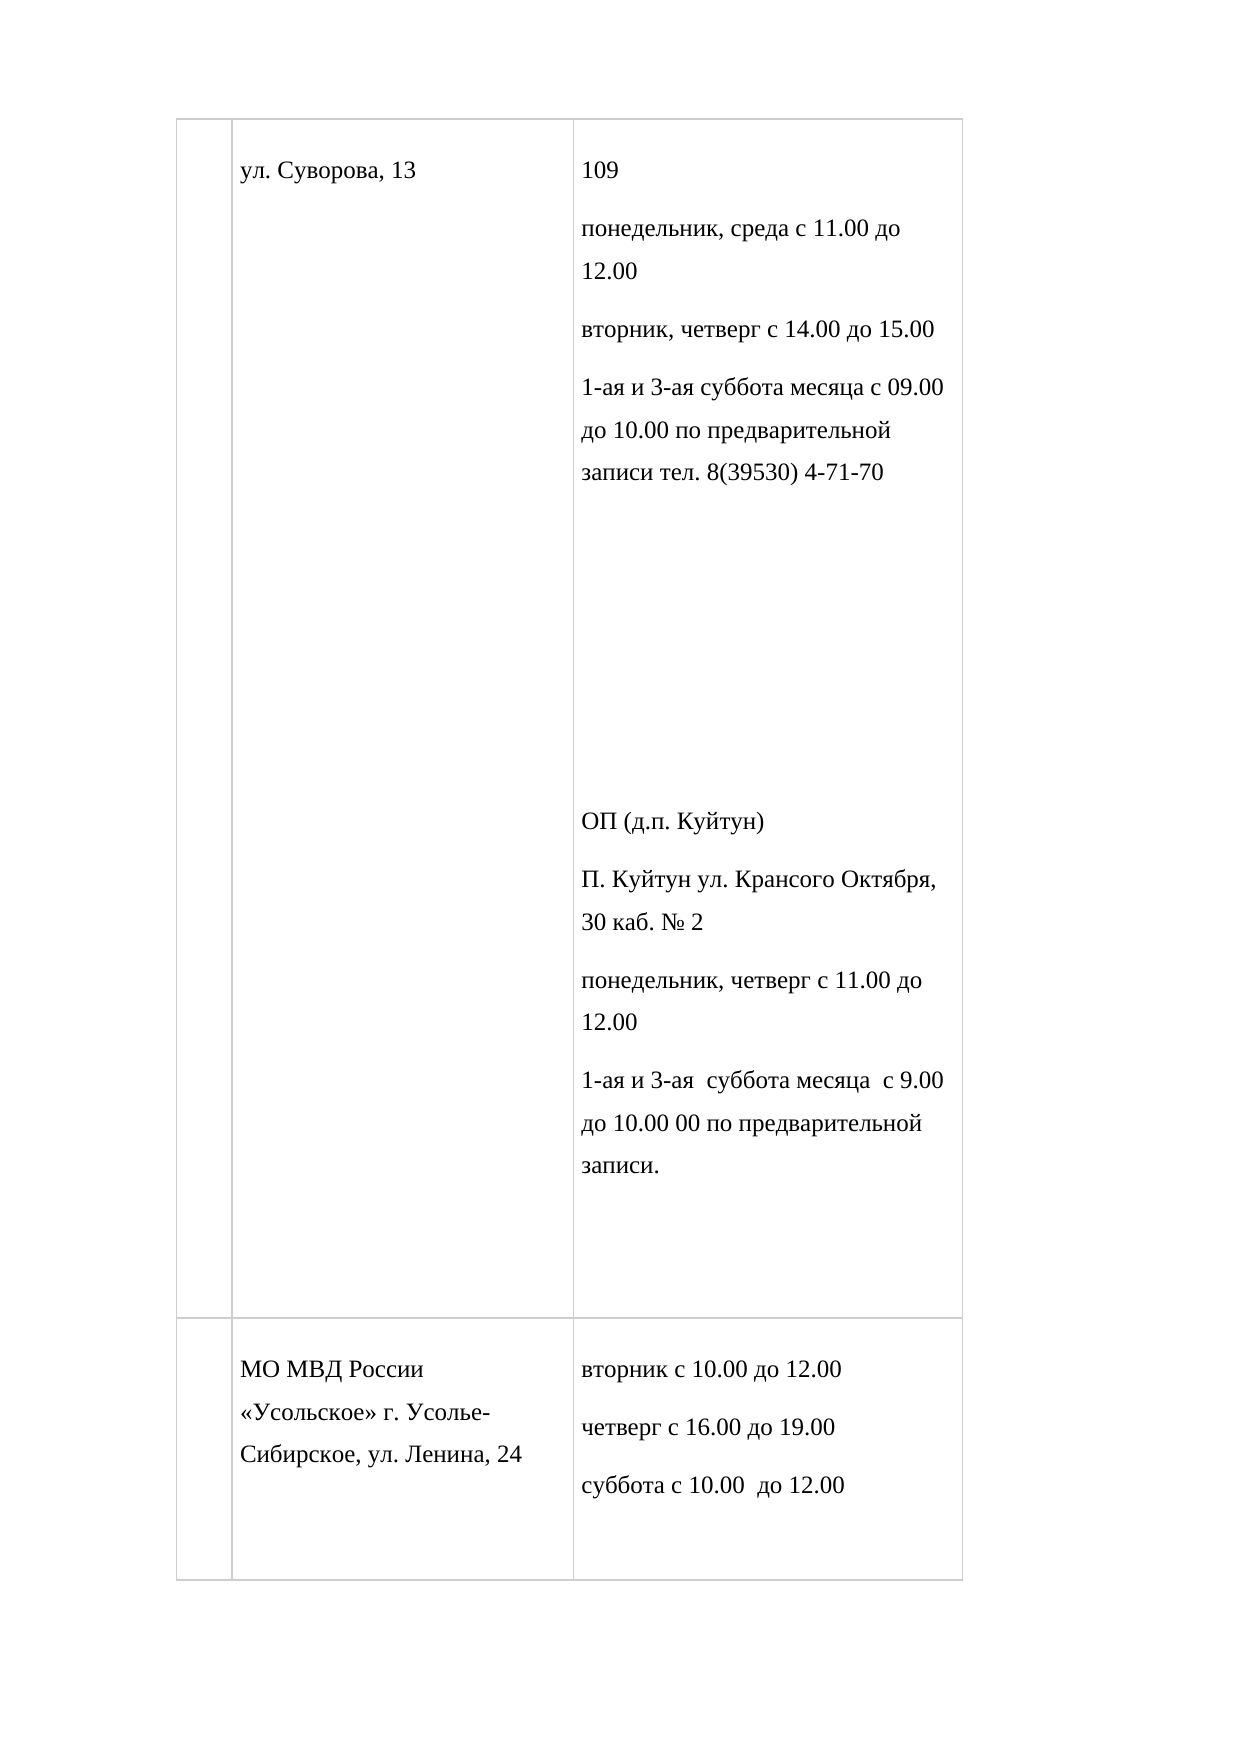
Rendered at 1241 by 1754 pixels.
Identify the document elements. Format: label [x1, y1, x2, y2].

table_cell [233, 120, 573, 1317]
table_cell [177, 1319, 231, 1579]
table_cell [574, 120, 962, 1317]
table_cell [574, 1319, 962, 1579]
table_cell [177, 120, 231, 1317]
table_cell [233, 1319, 573, 1579]
